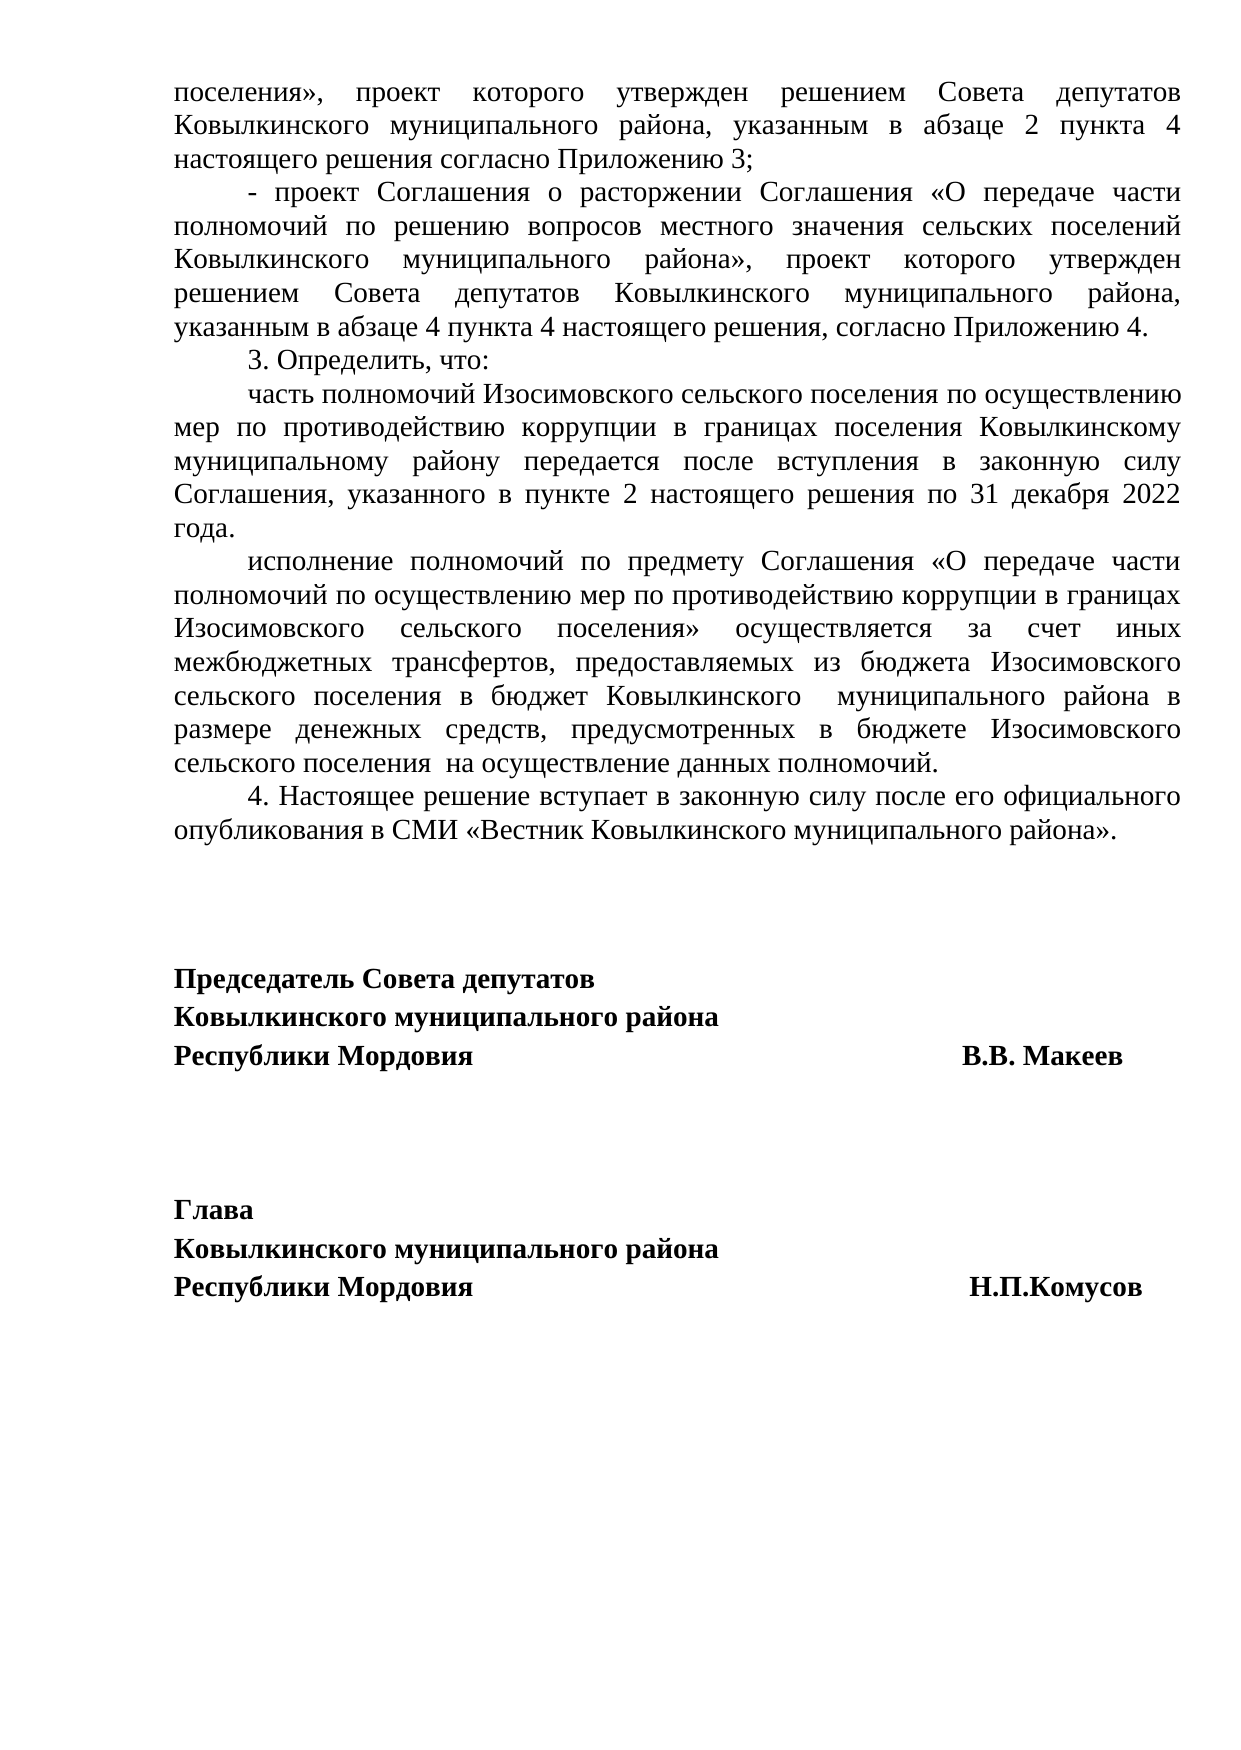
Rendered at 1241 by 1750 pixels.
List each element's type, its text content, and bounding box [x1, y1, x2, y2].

text Республики Мордовия В.В. Макеев [114, 1038, 1182, 1072]
text Ковылкинского муниципального района [114, 1231, 1182, 1264]
text 4. Настоящее решение вступает в законную силу после его официального опубликования в СМИ «Вестник Ковылкинского муниципального района». [174, 778, 1182, 845]
text Председатель Совета депутатов [114, 961, 1182, 994]
text часть полномочий Изосимовского сельского поселения по осуществлению мер по противодействию коррупции в границах поселения Ковылкинскому муниципальному району передается после вступления в законную силу Соглашения, указанного в пункте 2 настоящего решения по 31 декабря 2022 года. [174, 443, 1182, 543]
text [174, 74, 1182, 174]
text Глава [114, 1192, 1182, 1226]
text часть полномочий Изосимовского сельского поселения по осуществлению мер по противодействию коррупции в границах поселения Ковылкинскому муниципальному району передается после вступления в законную силу Соглашения, указанного в пункте 2 настоящего решения по 31 декабря 2022 года. [174, 376, 947, 409]
text исполнение полномочий по предмету Соглашения «О передаче части полномочий по осуществлению мер по противодействию коррупции в границах Изосимовского сельского поселения» осуществляется за счет иных межбюджетных трансфертов, предоставляемых из бюджета Изосимовского сельского поселения в бюджет Ковылкинского муниципального района в размере денежных средств, предусмотренных в бюджете Изосимовского сельского поселения на осуществление данных полномочий. [174, 543, 1182, 778]
text - проект Соглашения о расторжении Соглашения «О передаче части полномочий по решению вопросов местного значения сельских поселений Ковылкинского муниципального района», проект которого утвержден решением Совета депутатов Ковылкинского муниципального района, указанным в абзаце 4 пункта 4 настоящего решения, согласно Приложению 4. [174, 174, 1182, 342]
text Республики Мордовия Н.П.Комусов [114, 1269, 1182, 1303]
text Ковылкинского муниципального района [114, 999, 1182, 1033]
text 3. Определить, что: [174, 342, 1182, 376]
